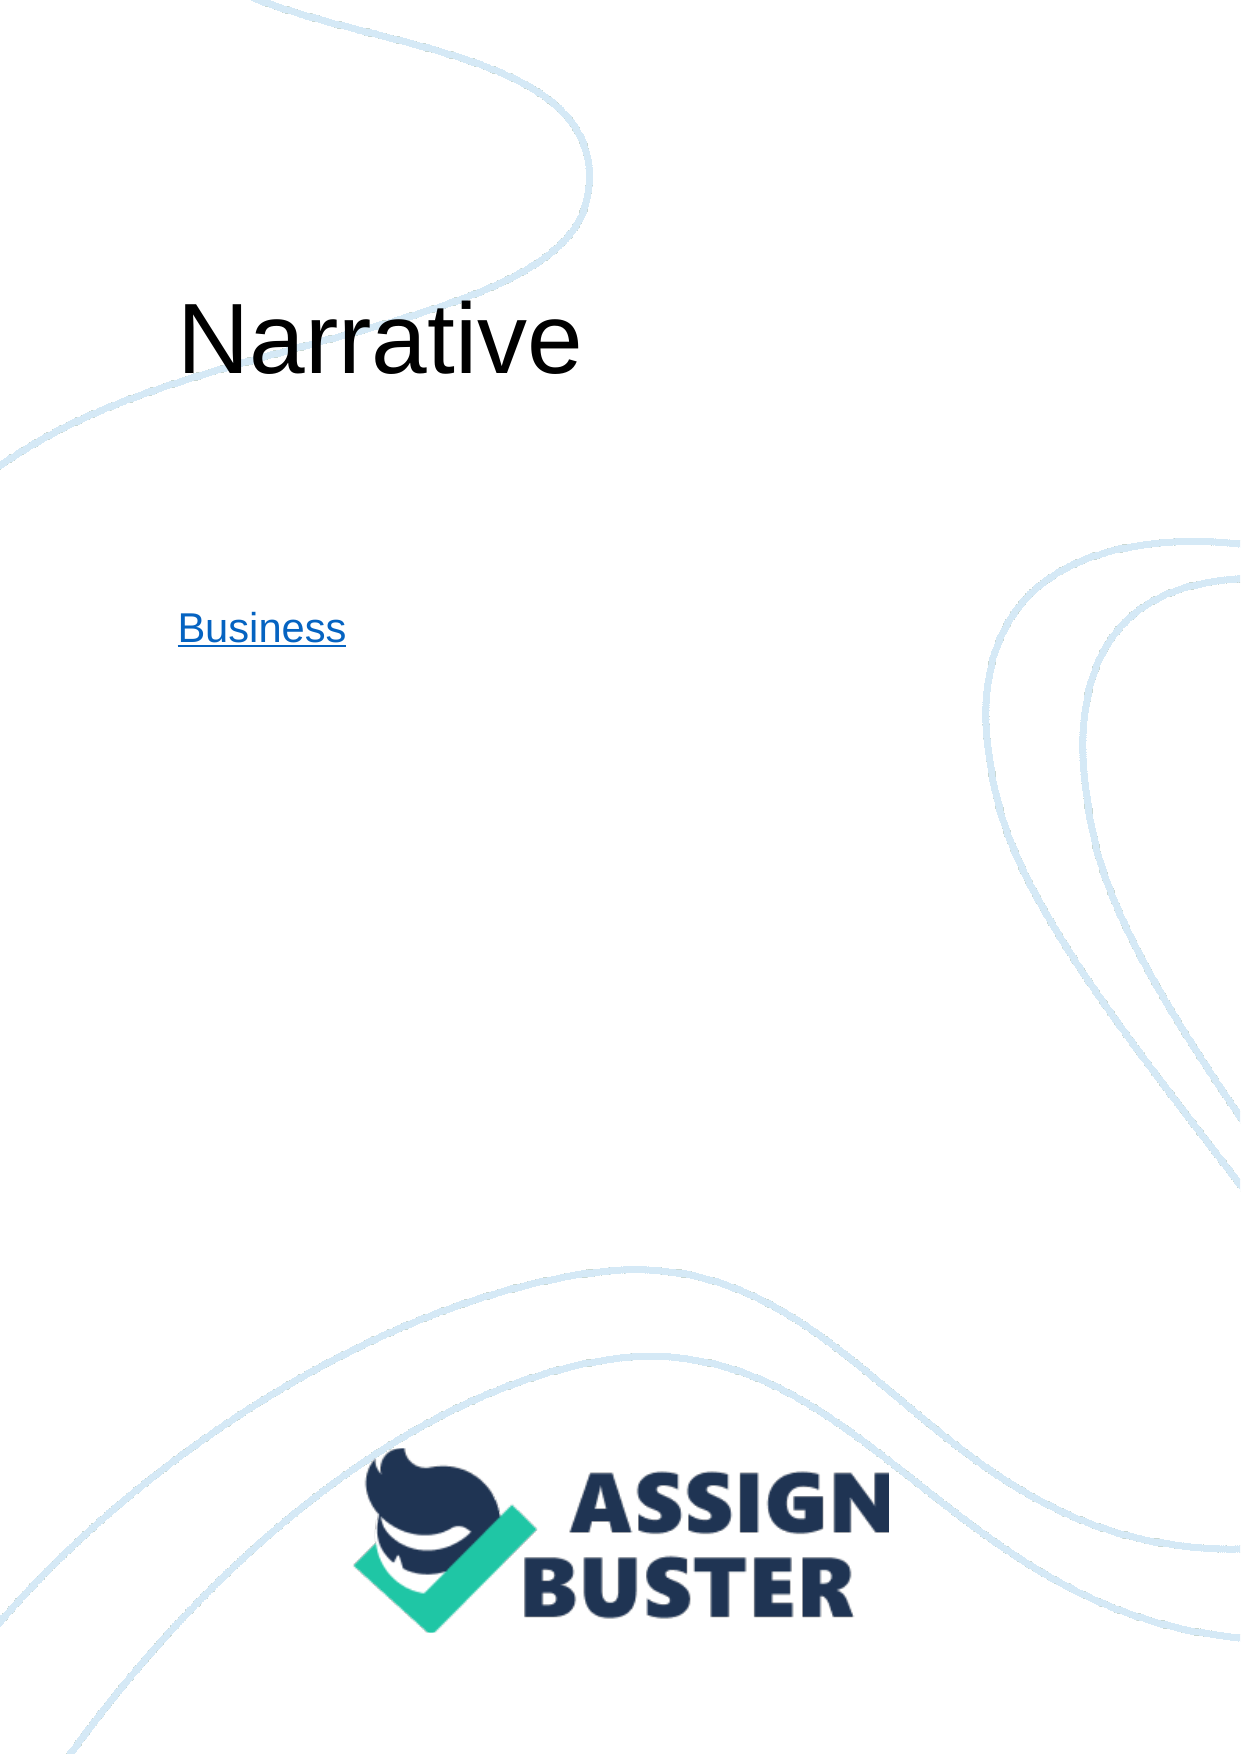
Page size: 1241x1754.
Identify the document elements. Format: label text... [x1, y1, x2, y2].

picture [0, 0, 1241, 1754]
subtitle Narrative [177, 279, 1152, 394]
text Business [177, 604, 1152, 652]
